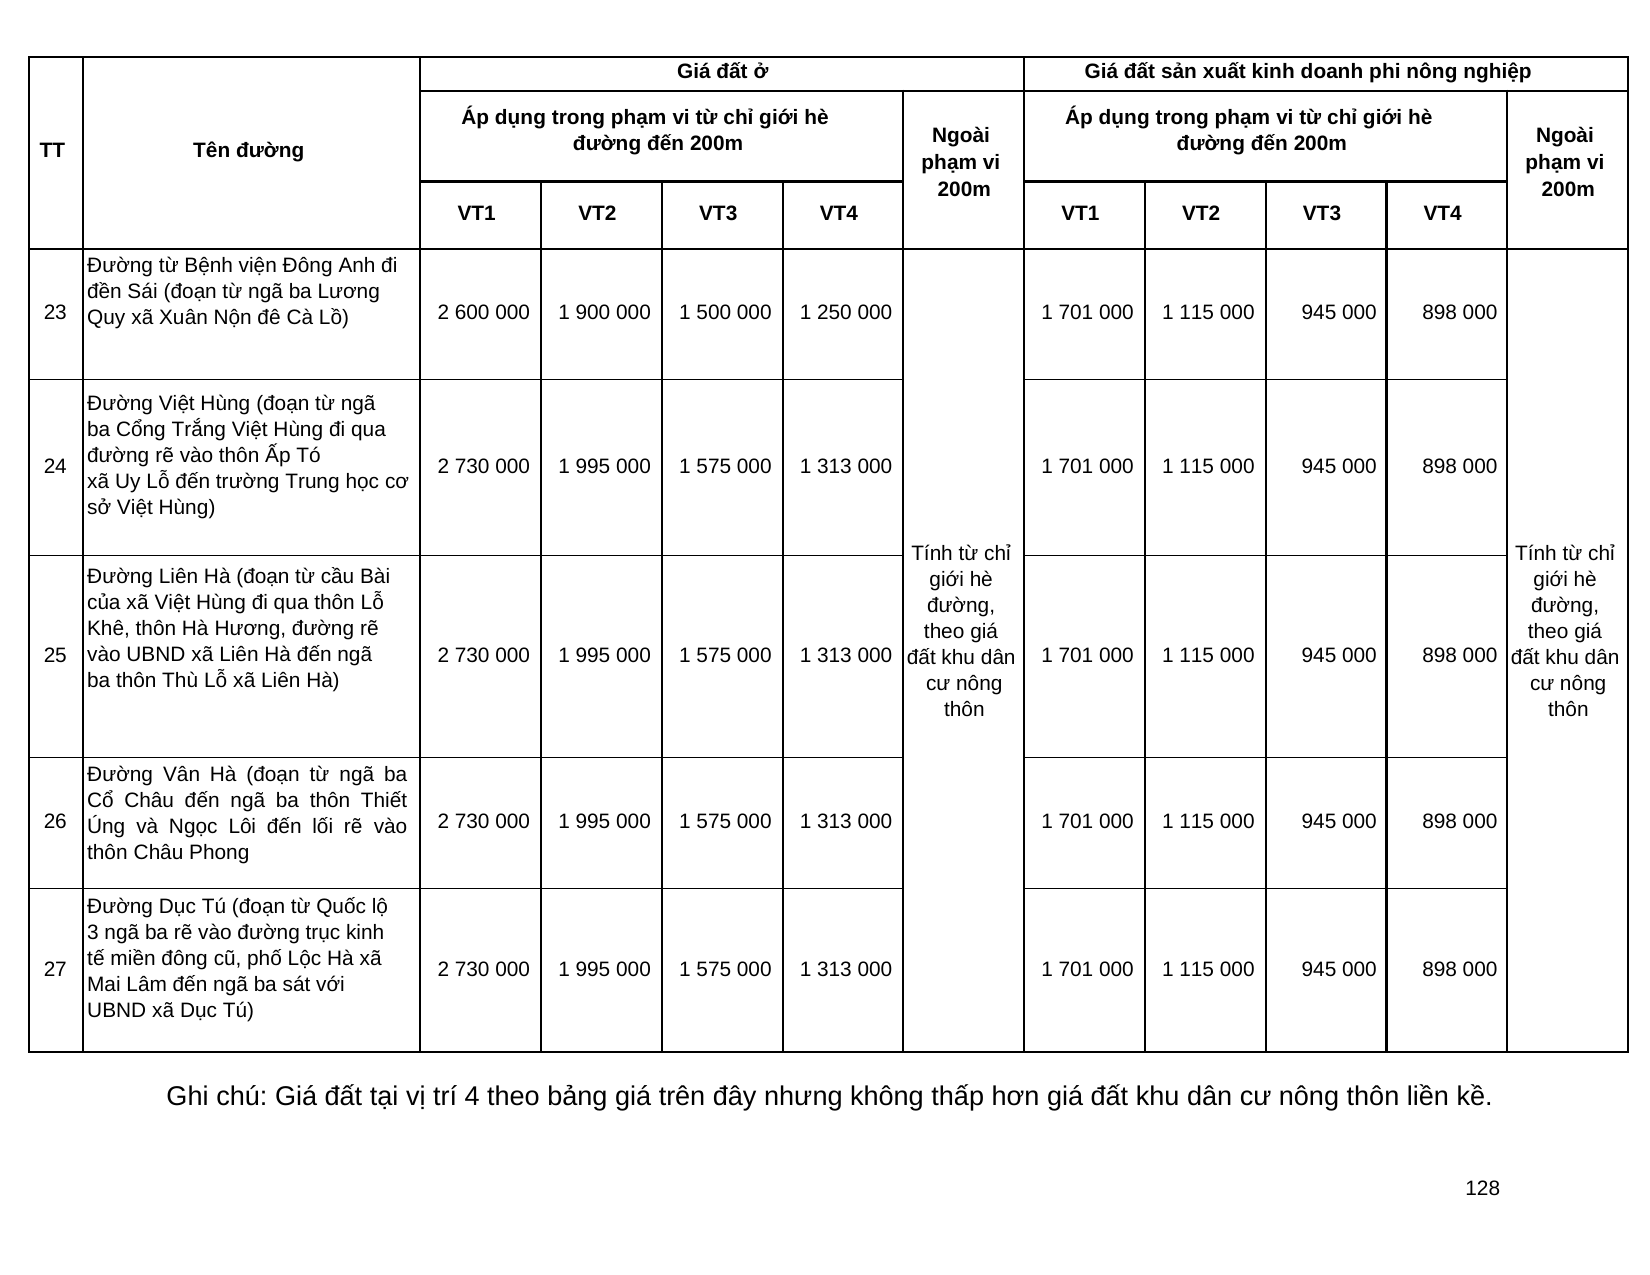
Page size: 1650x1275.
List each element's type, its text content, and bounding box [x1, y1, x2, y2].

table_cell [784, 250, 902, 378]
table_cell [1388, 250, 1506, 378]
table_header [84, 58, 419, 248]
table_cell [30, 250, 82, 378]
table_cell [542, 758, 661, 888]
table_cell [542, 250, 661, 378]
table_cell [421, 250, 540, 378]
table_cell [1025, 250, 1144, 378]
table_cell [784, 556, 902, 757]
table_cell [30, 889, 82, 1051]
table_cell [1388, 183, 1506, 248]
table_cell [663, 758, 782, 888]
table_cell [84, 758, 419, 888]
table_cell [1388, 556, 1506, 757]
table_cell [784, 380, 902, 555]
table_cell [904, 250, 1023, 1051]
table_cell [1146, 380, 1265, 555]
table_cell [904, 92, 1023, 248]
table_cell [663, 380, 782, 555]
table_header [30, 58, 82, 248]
text Ghi chú: Giá đất tại vị trí 4 theo bảng giá trên đây nhưng không thấp hơn giá đất khu dân cư nông thôn liền kề. [166, 1080, 1500, 1111]
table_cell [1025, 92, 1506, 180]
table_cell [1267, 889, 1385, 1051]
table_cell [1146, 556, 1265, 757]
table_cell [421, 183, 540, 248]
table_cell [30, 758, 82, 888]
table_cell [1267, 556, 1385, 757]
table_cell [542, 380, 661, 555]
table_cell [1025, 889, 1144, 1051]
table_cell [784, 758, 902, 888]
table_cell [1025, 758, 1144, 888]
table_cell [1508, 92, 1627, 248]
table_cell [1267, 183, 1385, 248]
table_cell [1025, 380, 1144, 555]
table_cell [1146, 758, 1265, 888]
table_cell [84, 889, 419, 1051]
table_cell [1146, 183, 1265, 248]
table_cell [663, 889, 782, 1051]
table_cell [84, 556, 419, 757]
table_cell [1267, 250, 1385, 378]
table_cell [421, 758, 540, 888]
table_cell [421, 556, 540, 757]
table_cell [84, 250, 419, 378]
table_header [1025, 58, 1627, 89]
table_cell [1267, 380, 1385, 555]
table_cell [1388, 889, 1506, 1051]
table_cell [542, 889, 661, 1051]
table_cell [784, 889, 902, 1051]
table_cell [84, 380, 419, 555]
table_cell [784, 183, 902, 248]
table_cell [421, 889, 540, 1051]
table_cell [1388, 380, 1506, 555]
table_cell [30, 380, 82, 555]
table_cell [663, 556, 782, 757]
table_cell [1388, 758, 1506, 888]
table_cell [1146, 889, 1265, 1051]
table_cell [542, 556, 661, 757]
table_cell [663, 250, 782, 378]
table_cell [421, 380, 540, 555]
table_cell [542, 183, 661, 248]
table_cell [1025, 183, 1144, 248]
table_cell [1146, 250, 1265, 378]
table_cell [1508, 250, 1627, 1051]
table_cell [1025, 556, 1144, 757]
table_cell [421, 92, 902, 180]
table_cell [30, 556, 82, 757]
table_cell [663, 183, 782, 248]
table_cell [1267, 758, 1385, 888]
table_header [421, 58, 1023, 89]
